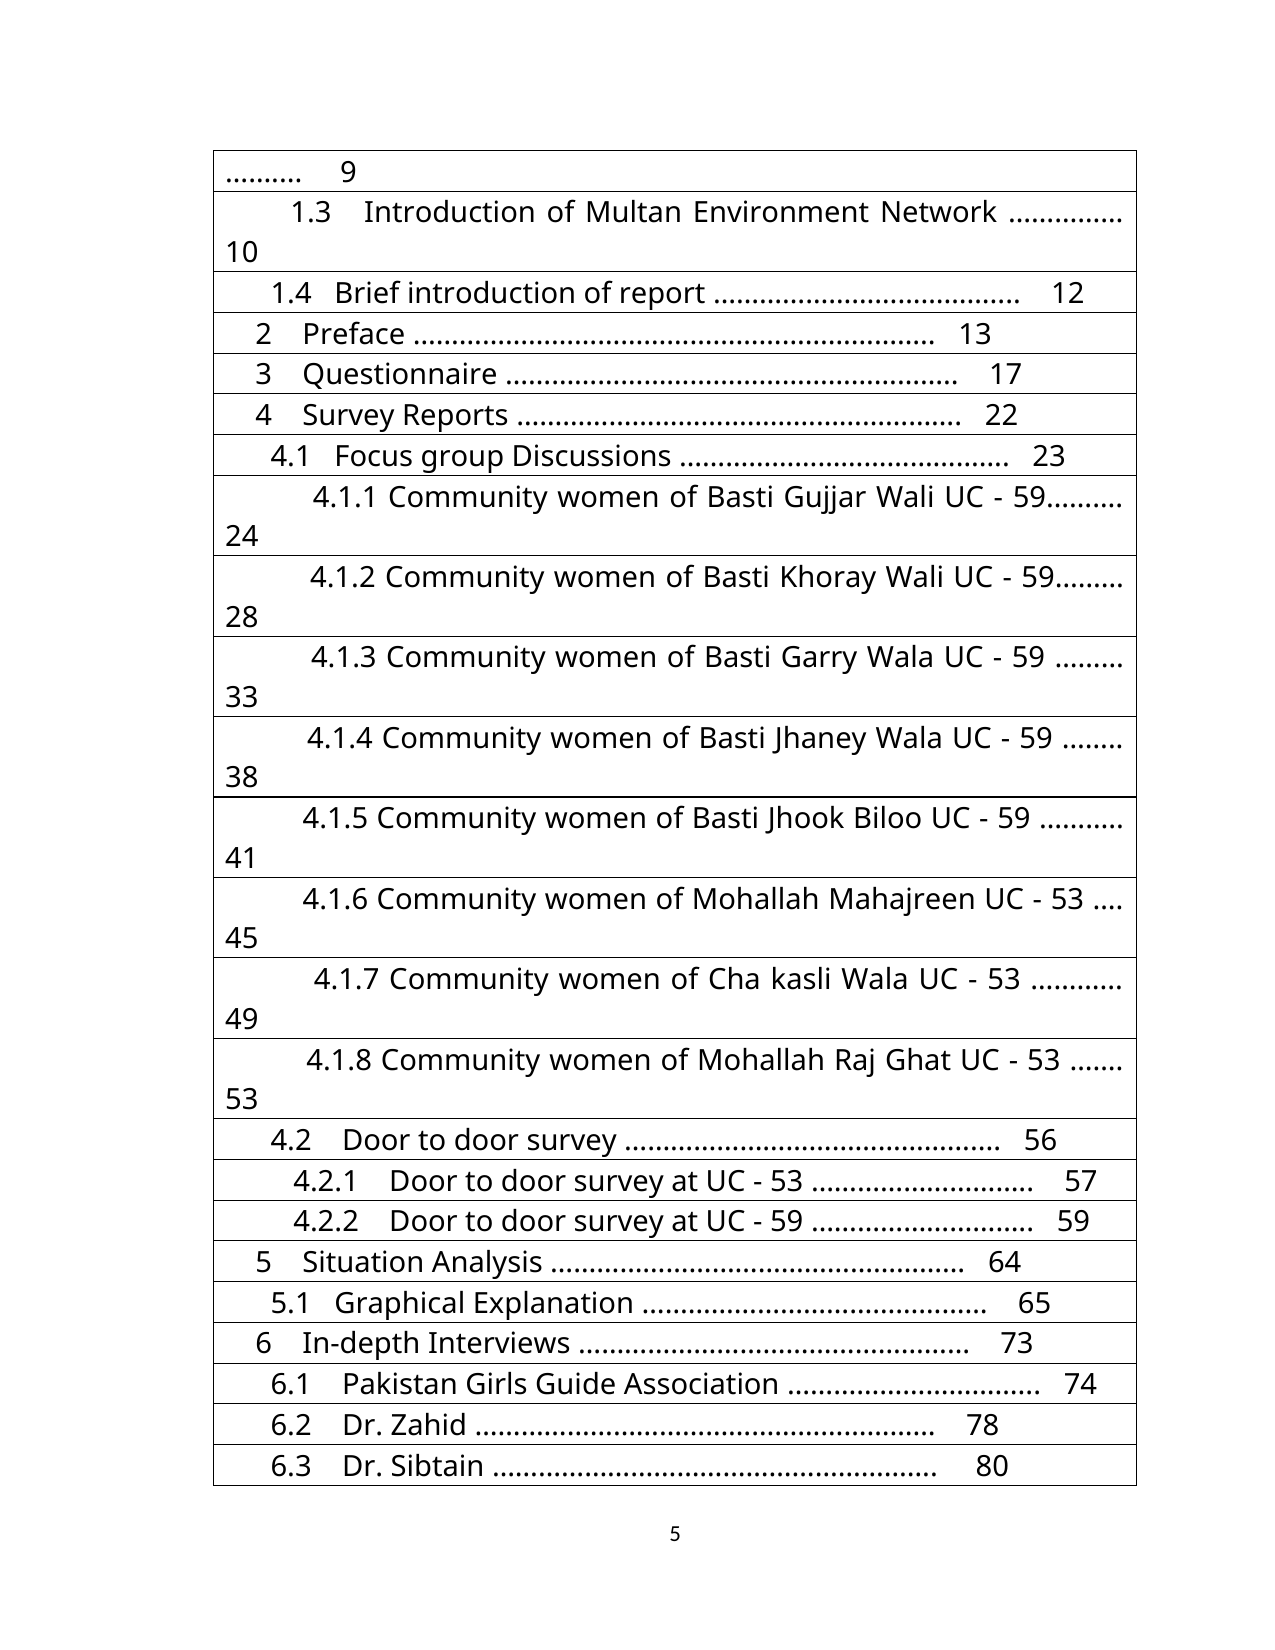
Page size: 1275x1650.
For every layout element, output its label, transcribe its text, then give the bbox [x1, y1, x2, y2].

table_cell 1.3 Introduction of Multan Environment Network …………… 10 [214, 192, 1136, 271]
table_cell 6.2 Dr. Zahid …………………………………………………… 78 [214, 1404, 1136, 1444]
table_cell 4.1.2 Community women of Basti Khoray Wali UC - 59……… 28 [214, 556, 1136, 636]
table_cell 4.1 Focus group Discussions ……………………………………. 23 [214, 435, 1136, 475]
table_cell 5 Situation Analysis ……………………………………………… 64 [214, 1241, 1136, 1281]
table_cell 6.3 Dr. Sibtain …………………………………………………. 80 [214, 1445, 1136, 1485]
table_cell 4.2 Door to door survey ……………………………………….... 56 [214, 1119, 1136, 1159]
table_cell 3 Questionnaire ………………………………………………….. 17 [214, 354, 1136, 393]
table_cell 4.2.2 Door to door survey at UC - 59 ……………………….. 59 [214, 1201, 1136, 1240]
table_cell 4.1.3 Community women of Basti Garry Wala UC - 59 ……… 33 [214, 637, 1136, 716]
table_cell 5.1 Graphical Explanation ……………………………………… 65 [214, 1282, 1136, 1322]
table_cell 4.1.5 Community women of Basti Jhook Biloo UC - 59 ……….. 41 [214, 798, 1136, 877]
table_cell 4.1.8 Community women of Mohallah Raj Ghat UC - 53 ……. 53 [214, 1039, 1136, 1118]
table_cell 6 In-depth Interviews …………………………………………… 73 [214, 1323, 1136, 1362]
table_cell 4.1.7 Community women of Cha kasli Wala UC - 53 ………... 49 [214, 958, 1136, 1038]
table_cell 4.2.1 Door to door survey at UC - 53 ……………………….. 57 [214, 1160, 1136, 1199]
table_cell 4.1.6 Community women of Mohallah Mahajreen UC - 53 …. 45 [214, 878, 1136, 957]
table_cell 2 Preface ………………………………………………………….. 13 [214, 313, 1136, 353]
table_cell 6.1 Pakistan Girls Guide Association …………………………... 74 [214, 1364, 1136, 1403]
table_cell 4.1.1 Community women of Basti Gujjar Wali UC - 59………. 24 [214, 476, 1136, 555]
table_cell 4 Survey Reports …………………………………………………. 22 [214, 394, 1136, 434]
table_cell 4.1.4 Community women of Basti Jhaney Wala UC - 59 …….. 38 [214, 717, 1136, 796]
table_cell 1.4 Brief introduction of report ……………………………….... 12 [214, 272, 1136, 312]
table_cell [214, 151, 1136, 191]
